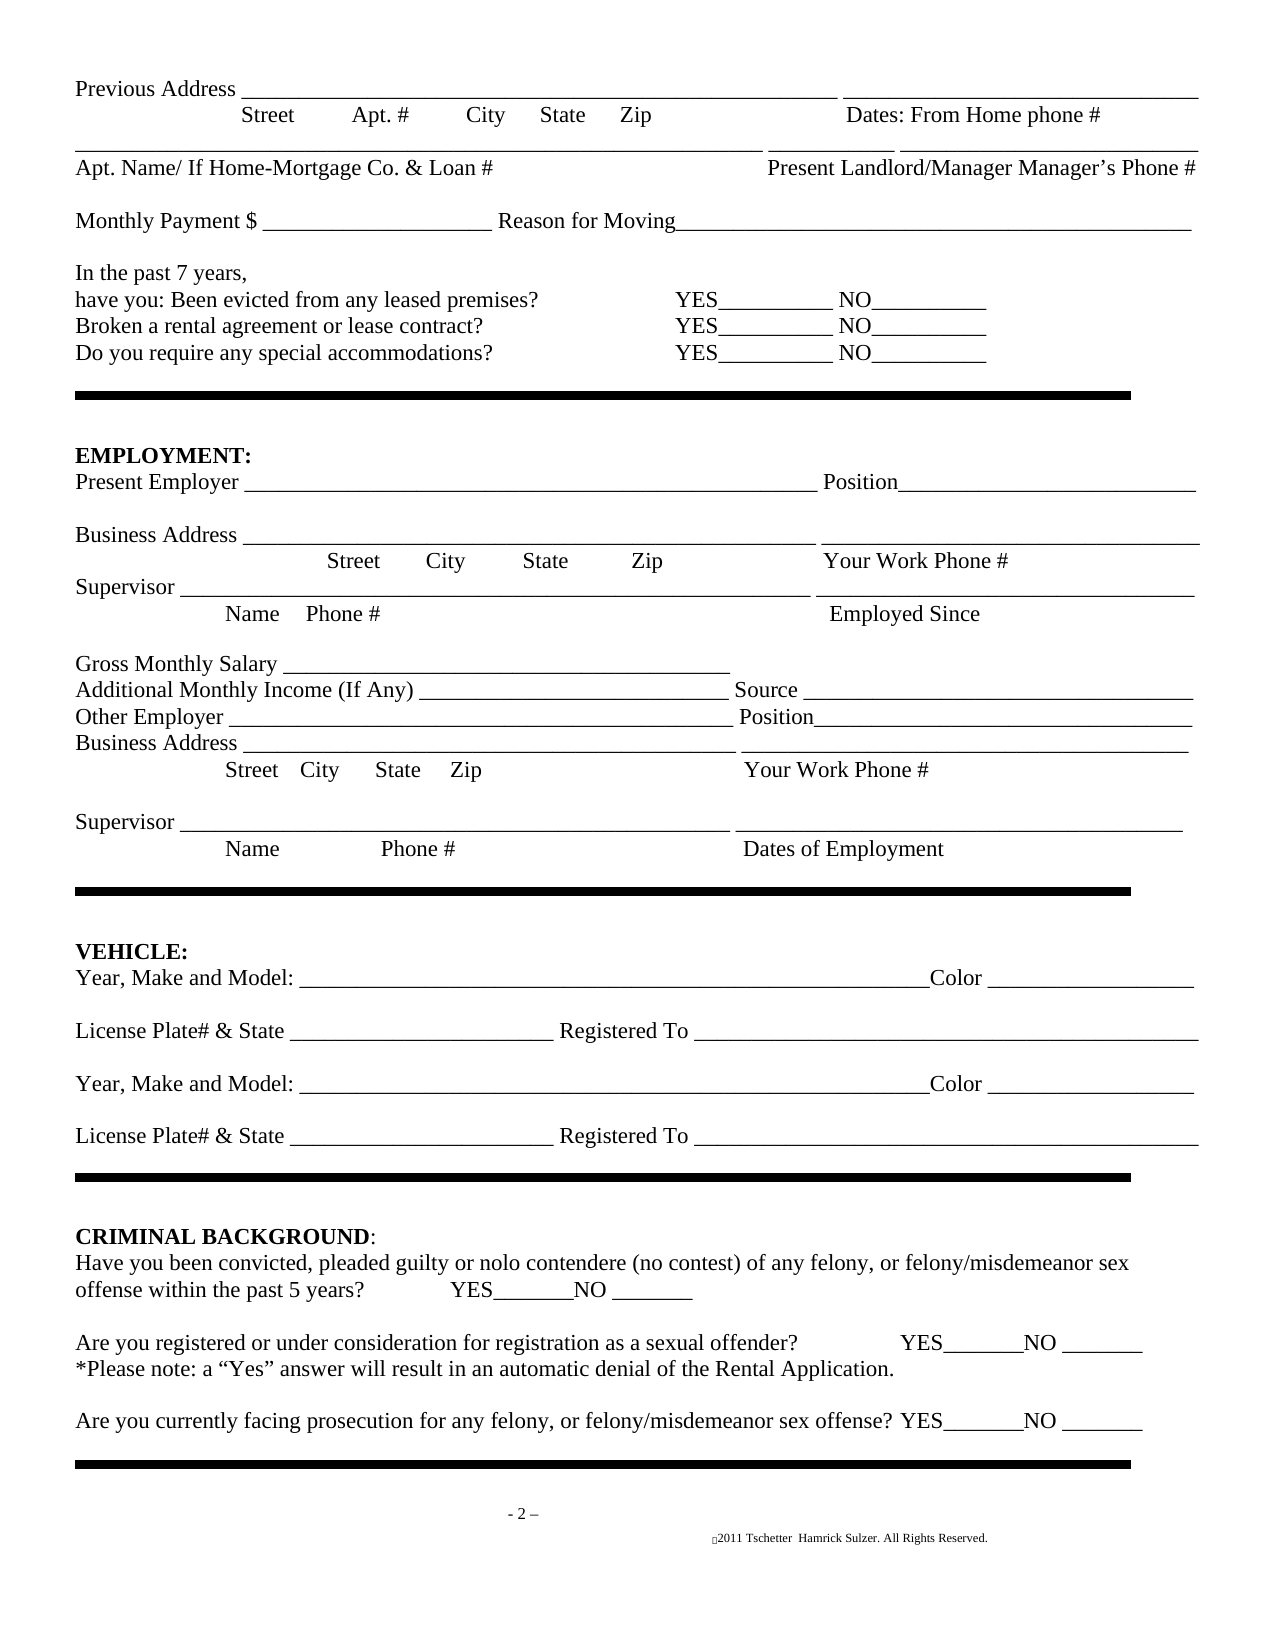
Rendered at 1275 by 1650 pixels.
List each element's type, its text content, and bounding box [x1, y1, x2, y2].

text Present Employer __________________________________________________ Position__________________________ [75, 468, 1200, 494]
text Street City State Zip Your Work Phone # [225, 756, 1200, 782]
text Other Employer ____________________________________________ Position_________________________________ [75, 703, 1200, 729]
text Business Address ___________________________________________ _______________________________________ [75, 729, 1200, 756]
text Are you currently facing prosecution for any felony, or felony/misdemeanor sex offense? YES_______NO _______ [75, 1408, 1200, 1434]
text Do you require any special accommodations? YES__________ NO__________ [75, 338, 1200, 365]
text Name Phone # Dates of Employment [151, 835, 1200, 861]
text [75, 154, 1200, 180]
text Street Apt. # City State Zip Dates: From Home phone # [75, 101, 1200, 128]
text Are you registered or under consideration for registration as a sexual offender? YES_______NO _______ [75, 1328, 1200, 1355]
text Supervisor _______________________________________________________ _________________________________ [75, 573, 1200, 600]
text have you: Been evicted from any leased premises? YES__________ NO__________ [75, 286, 1200, 312]
text License Plate# & State _______________________ Registered To ____________________________________________ [75, 1017, 1200, 1043]
text EMPLOYMENT: [75, 442, 1200, 468]
text Business Address __________________________________________________ _________________________________ [75, 521, 1200, 547]
text Supervisor ________________________________________________ _______________________________________ [75, 808, 1200, 835]
text Street City State Zip Your Work Phone # [75, 547, 1200, 573]
text Have you been convicted, pleaded guilty or nolo contendere (no contest) of any felony, or felony/misdemeanor sex offense within the past 5 years? YES_______NO _______ [75, 1249, 1200, 1302]
text Broken a rental agreement or lease contract? YES__________ NO__________ [75, 312, 1200, 338]
text VEHICLE: [75, 938, 1200, 964]
text Previous Address ____________________________________________________ _______________________________ [75, 75, 1200, 101]
text ____________________________________________________________ ___________ __________________________ [75, 128, 1200, 154]
text Gross Monthly Salary _______________________________________ [75, 650, 1200, 677]
text Year, Make and Model: _______________________________________________________Color __________________ [75, 964, 1200, 991]
text Name Phone # Employed Since [75, 600, 1200, 626]
text In the past 7 years, [75, 259, 1200, 286]
text *Please note: a “Yes” answer will result in an automatic denial of the Rental Application. [75, 1355, 1200, 1381]
text Year, Make and Model: _______________________________________________________Color __________________ [75, 1069, 1200, 1096]
text Additional Monthly Income (If Any) ___________________________ Source __________________________________ [75, 677, 1200, 703]
text CRIMINAL BACKGROUND: [75, 1223, 1200, 1249]
text License Plate# & State _______________________ Registered To ____________________________________________ [75, 1122, 1200, 1149]
text Monthly Payment $ ____________________ Reason for Moving_____________________________________________ [75, 207, 1200, 233]
